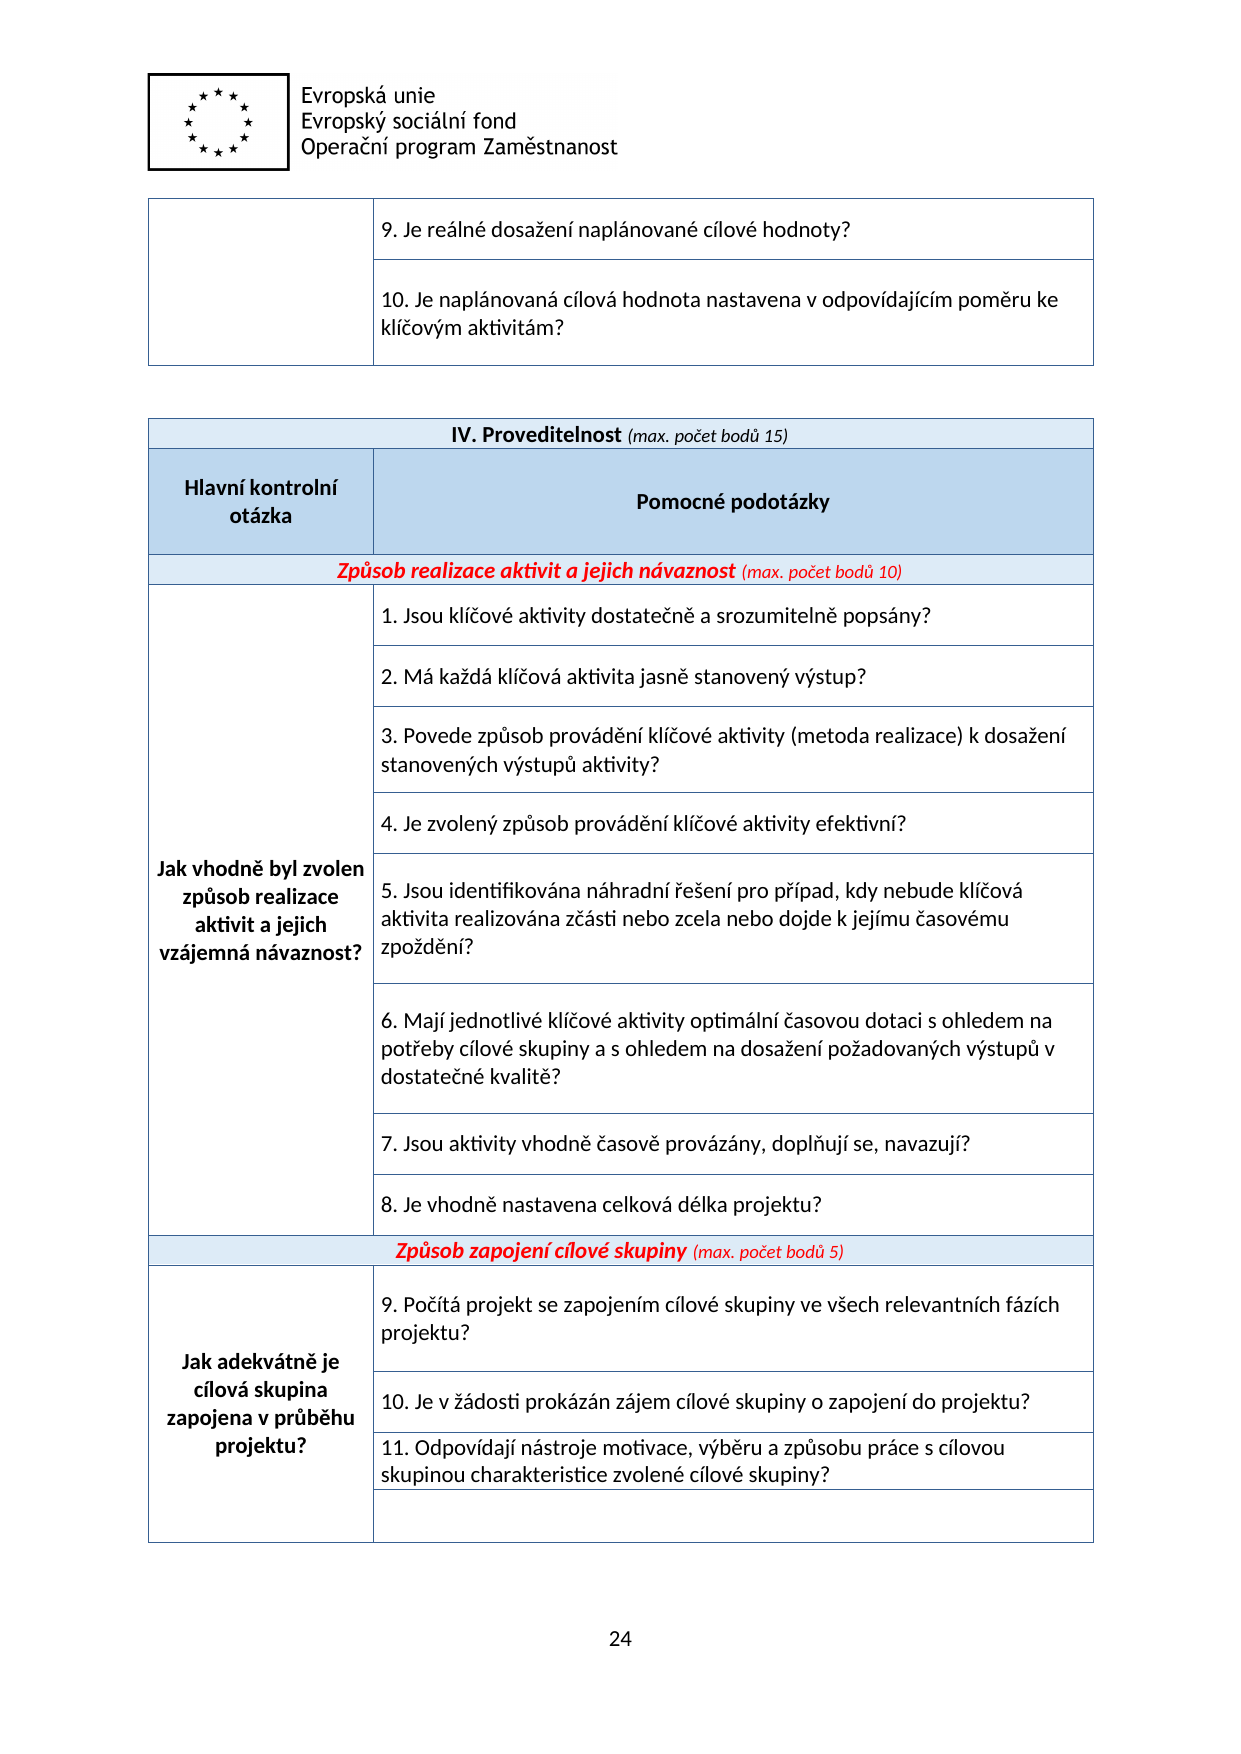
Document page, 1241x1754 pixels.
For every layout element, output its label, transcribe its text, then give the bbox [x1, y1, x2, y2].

table_cell 7. Jsou aktivity vhodně časově provázány, doplňují se, navazují? [374, 1114, 1093, 1173]
table_cell Jak adekvátně je cílová skupina zapojena v průběhu projektu? [149, 1266, 373, 1542]
table_cell 6. Mají jednotlivé klíčové aktivity optimální časovou dotaci s ohledem na potřeby cílové skupiny a s ohledem na dosažení požadovaných výstupů v dostatečné kvalitě? [374, 984, 1093, 1112]
table_cell 10. Je v žádosti prokázán zájem cílové skupiny o zapojení do projektu? [374, 1372, 1093, 1432]
table_header IV. Proveditelnost (max. počet bodů 15) [149, 419, 1093, 448]
table_cell 9. Je reálné dosažení naplánované cílové hodnoty? [374, 199, 1093, 259]
table_cell 8. Je vhodně nastavena celková délka projektu? [374, 1175, 1093, 1234]
table_cell 11. Odpovídají nástroje motivace, výběru a způsobu práce s cílovou skupinou charakteristice zvolené cílové skupiny? [374, 1433, 1093, 1489]
table_cell 4. Je zvolený způsob provádění klíčové aktivity efektivní? [374, 793, 1093, 853]
table_cell Hlavní kontrolní otázka [149, 449, 373, 554]
table_cell 9. Počítá projekt se zapojením cílové skupiny ve všech relevantních fázích projektu? [374, 1266, 1093, 1371]
table_cell 5. Jsou identifikována náhradní řešení pro případ, kdy nebude klíčová aktivita realizována zčásti nebo zcela nebo dojde k jejímu časovému zpoždění? [374, 854, 1093, 983]
table_cell Pomocné podotázky [374, 449, 1093, 554]
table_cell Způsob realizace aktivit a jejich návaznost (max. počet bodů 10) [149, 555, 1093, 584]
table_cell Způsob zapojení cílové skupiny (max. počet bodů 5) [149, 1236, 1093, 1264]
table_cell 2. Má každá klíčová aktivita jasně stanovený výstup? [374, 646, 1093, 706]
table_cell 10. Je naplánovaná cílová hodnota nastavena v odpovídajícím poměru ke klíčovým aktivitám? [374, 260, 1093, 365]
table_cell Jak vhodně byl zvolen způsob realizace aktivit a jejich vzájemná návaznost? [149, 585, 373, 1234]
table_cell [374, 1490, 1093, 1542]
table_cell 3. Povede způsob provádění klíčové aktivity (metoda realizace) k dosažení stanovených výstupů aktivity? [374, 707, 1093, 792]
table_cell 1. Jsou klíčové aktivity dostatečně a srozumitelně popsány? [374, 585, 1093, 645]
picture [147, 73, 618, 171]
